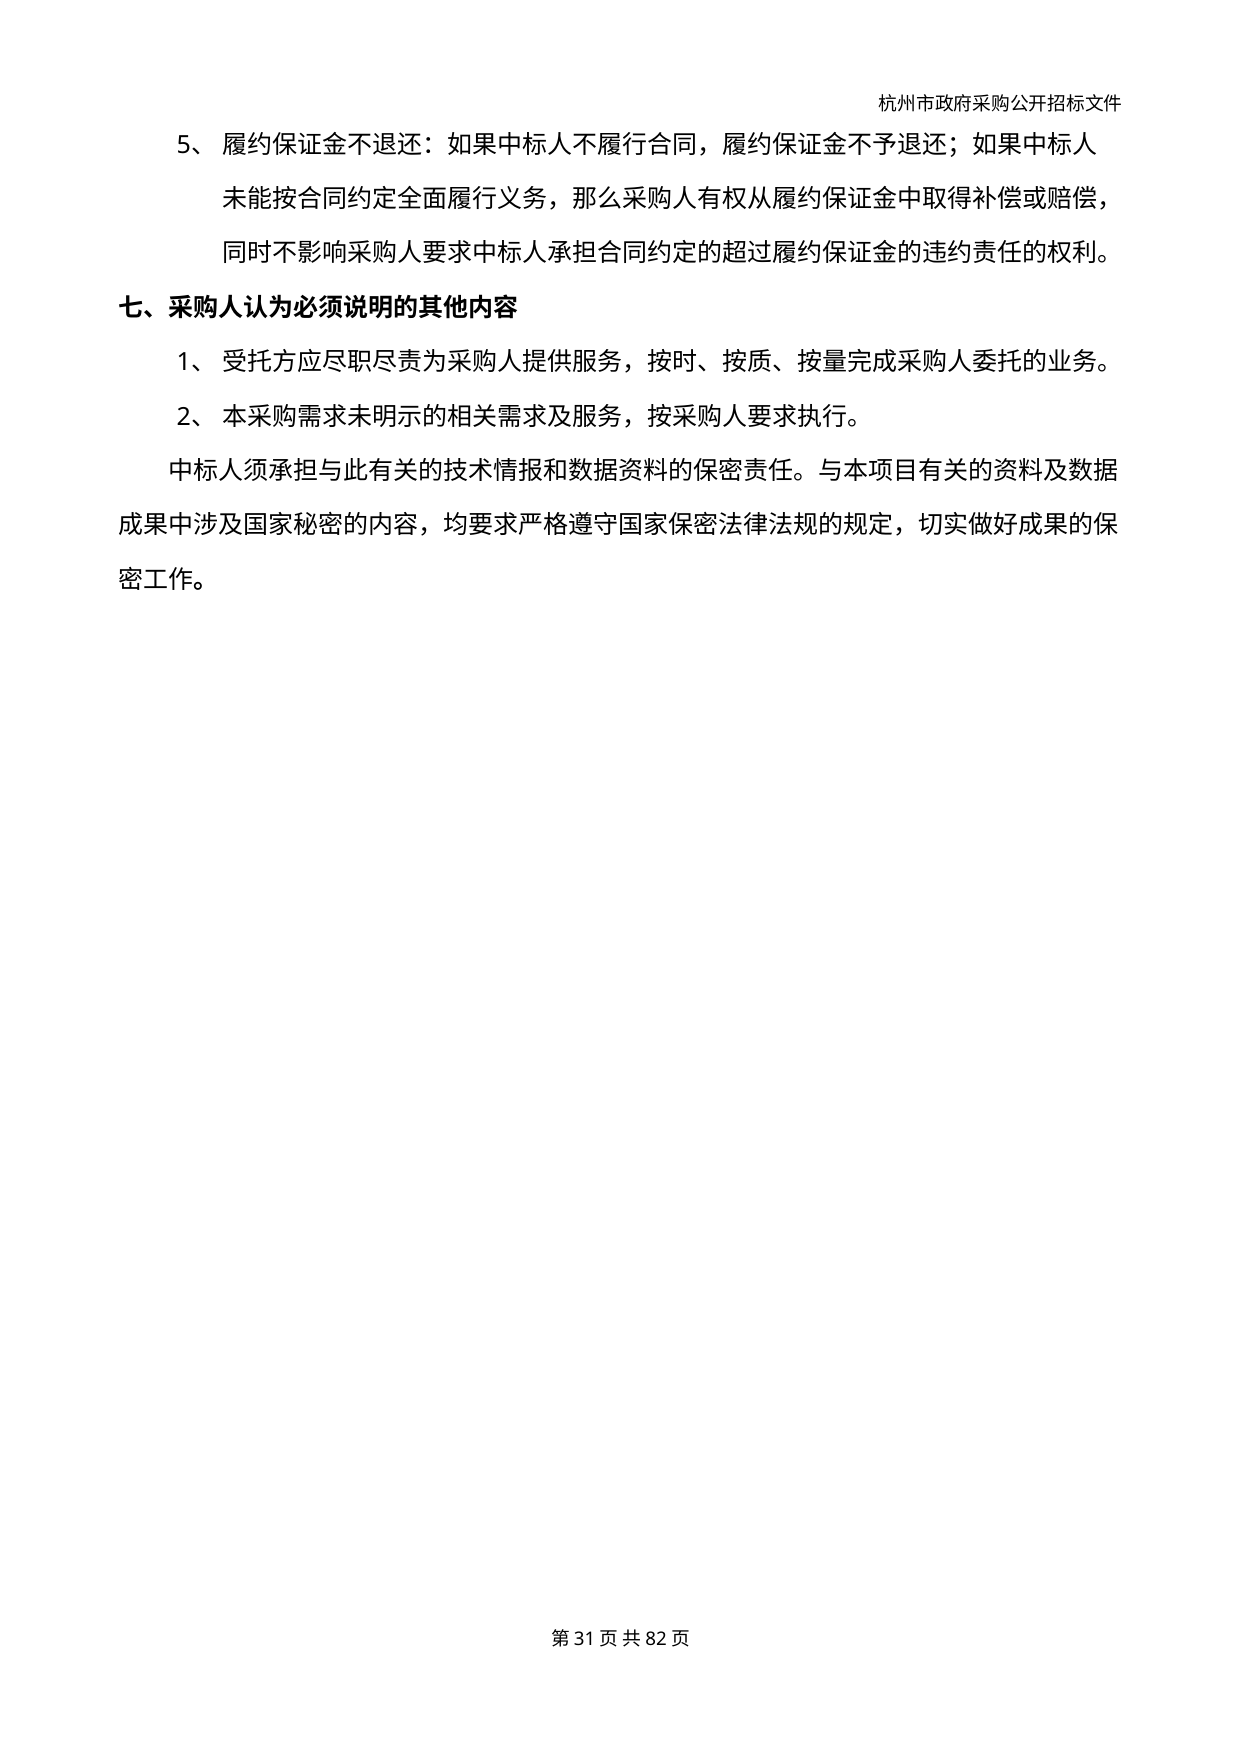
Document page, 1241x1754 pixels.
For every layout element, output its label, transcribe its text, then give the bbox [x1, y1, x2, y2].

list 本采购需求未明示的相关需求及服务，按采购人要求执行。 [176, 396, 1122, 432]
title 七、采购人认为必须说明的其他内容 [118, 287, 1122, 323]
list 履约保证金不退还：如果中标人不履行合同，履约保证金不予退还；如果中标人未能按合同约定全面履行义务，那么采购人有权从履约保证金中取得补偿或赔偿，同时不影响采购人要求中标人承担合同约定的超过履约保证金的违约责任的权利。 [176, 124, 1122, 269]
list 受托方应尽职尽责为采购人提供服务，按时、按质、按量完成采购人委托的业务。 [176, 342, 1122, 378]
text 中标人须承担与此有关的技术情报和数据资料的保密责任。与本项目有关的资料及数据成果中涉及国家秘密的内容，均要求严格遵守国家保密法律法规的规定，切实做好成果的保密工作。 [118, 450, 1122, 595]
